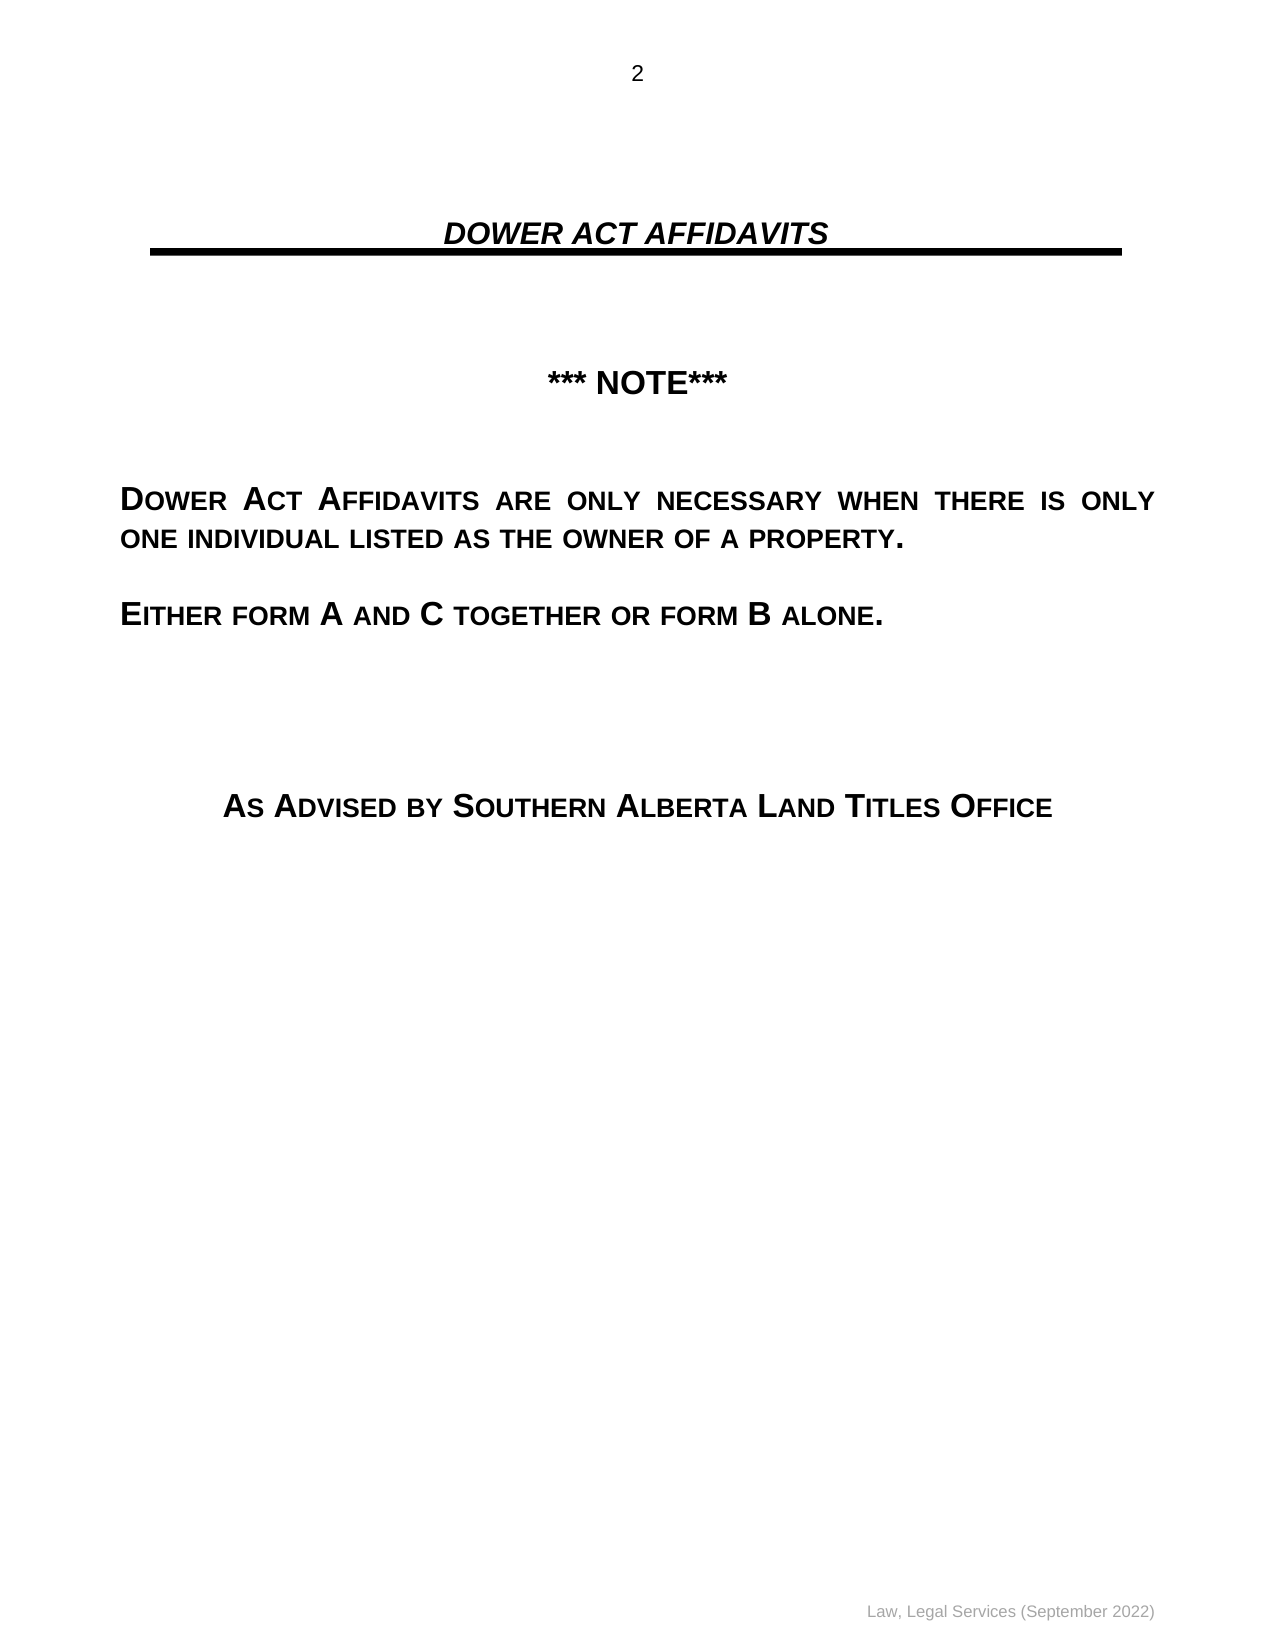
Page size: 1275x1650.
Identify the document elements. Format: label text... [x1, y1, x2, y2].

text As Advised by Land Titles Office [120, 786, 1155, 824]
text Either form A and C together or form B alone. [120, 594, 1155, 632]
subtitle DOWER ACT AFFIDAVITS [120, 215, 1155, 251]
text *** NOTE*** [120, 363, 1155, 402]
text Dower Act Affidavits are only necessary when there is only one individual listed as the owner of a property. [120, 479, 1155, 556]
